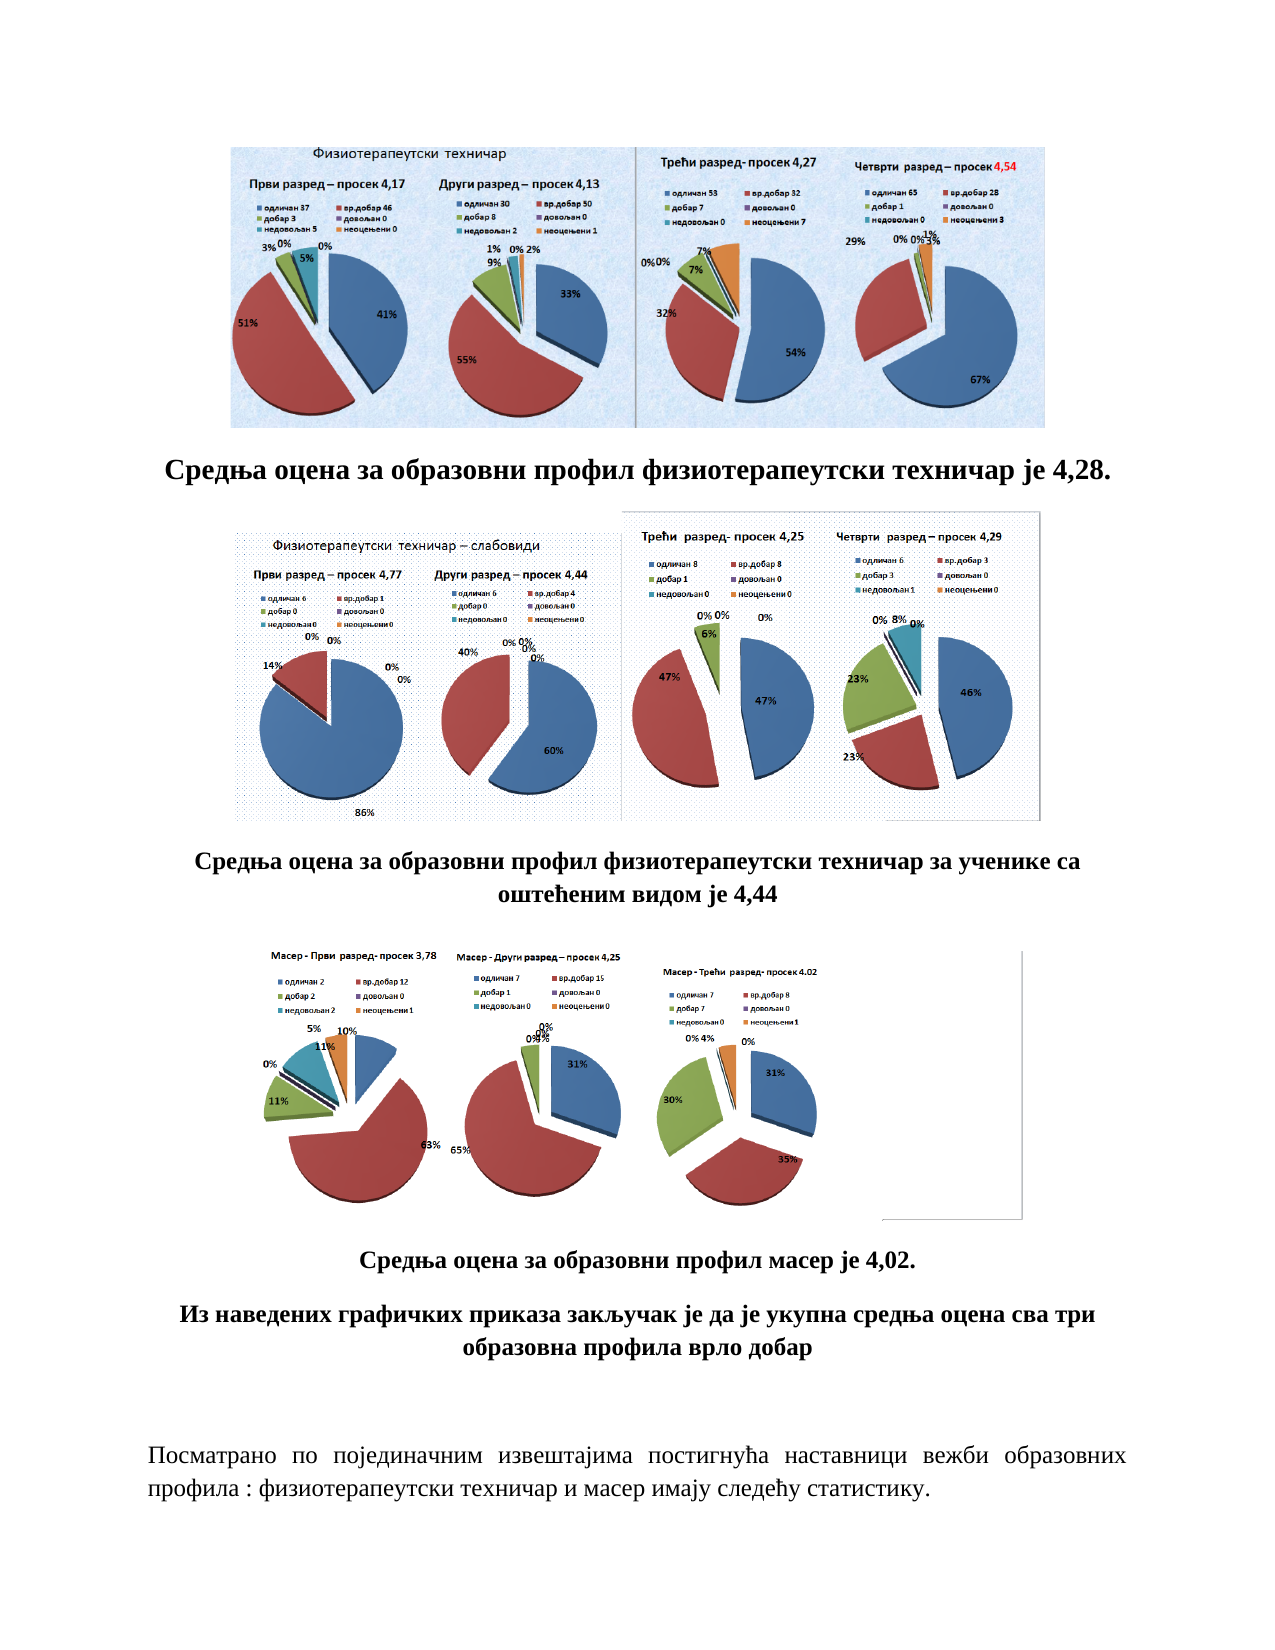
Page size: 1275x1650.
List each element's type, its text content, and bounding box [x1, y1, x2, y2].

text Посматрано по појединачним извештајима постигнућа наставници вежби образовних профила : физиотерапеутски техничар и масер имају следећу статистику. [148, 1440, 1127, 1502]
text Средња оцена за образовни профил физиотерапеутски техничар за ученике са оштећеним видом је 4,44 [148, 846, 1127, 908]
picture [230, 147, 1045, 428]
picture [234, 511, 1041, 821]
text Из наведених графичких приказа закључак је да је укупна средња оцена сва три образовна профила врло добар [148, 1299, 1127, 1361]
picture [252, 932, 1023, 1221]
text Средња оцена за образовни профил физиотерапеутски техничар је 4,28. [148, 452, 1127, 486]
text Средња оцена за образовни профил масер је 4,02. [148, 1245, 1127, 1274]
